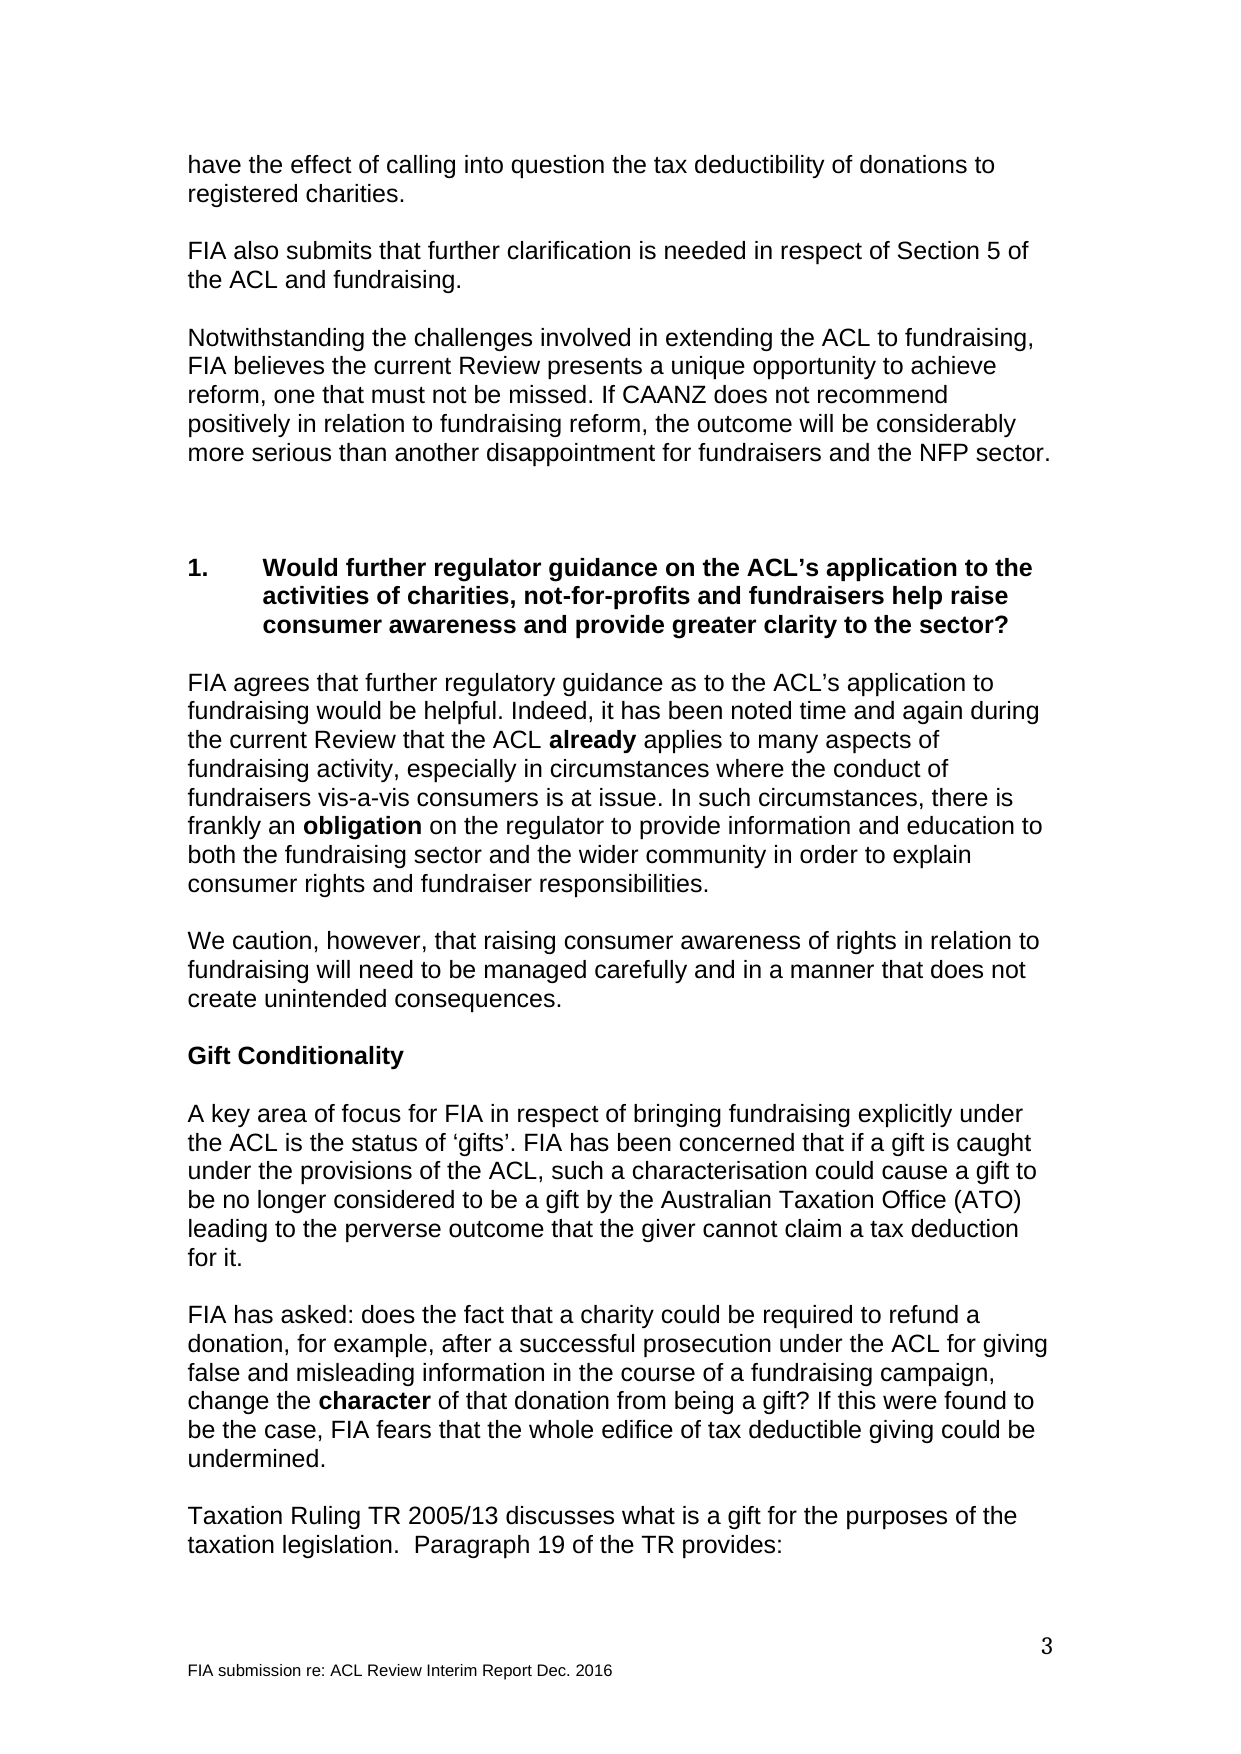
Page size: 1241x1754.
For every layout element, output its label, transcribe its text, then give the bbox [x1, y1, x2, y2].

text Taxation Ruling TR 2005/13 discusses what is a gift for the purposes of the taxation legislation. Paragraph 19 of the TR provides: [187, 1501, 1053, 1559]
text We caution, however, that raising consumer awareness of rights in relation to fundraising will need to be managed carefully and in a manner that does not create unintended consequences. [187, 926, 1053, 1012]
text 1. Would further regulator guidance on the ACL’s application to the activities of charities, not-for-profits and fundraisers help raise consumer awareness and provide greater clarity to the sector? [187, 552, 1053, 639]
text Notwithstanding the challenges involved in extending the ACL to fundraising, FIA believes the current Review presents a unique opportunity to achieve reform, one that must not be missed. If CAANZ does not recommend positively in relation to fundraising reform, the outcome will be considerably more serious than another disappointment for fundraisers and the NFP sector. [187, 322, 1053, 466]
text FIA agrees that further regulatory guidance as to the ACL’s application to fundraising would be helpful. Indeed, it has been noted time and again during the current Review that the ACL already applies to many aspects of fundraising activity, especially in circumstances where the conduct of fundraisers vis-a-vis consumers is at issue. In such circumstances, there is frankly an obligation on the regulator to provide information and education to both the fundraising sector and the wider community in order to explain consumer rights and fundraiser responsibilities. [187, 667, 1053, 897]
text A key area of focus for FIA in respect of bringing fundraising explicitly under the ACL is the status of ‘gifts’. FIA has been concerned that if a gift is caught under the provisions of the ACL, such a characterisation could cause a gift to be no longer considered to be a gift by the Australian Taxation Office (ATO) leading to the perverse outcome that the giver cannot claim a tax deduction for it. [187, 1099, 1053, 1271]
text FIA also submits that further clarification is needed in respect of Section 5 of the ACL and fundraising. [187, 236, 1053, 294]
text FIA has asked: does the fact that a charity could be required to refund a donation, for example, after a successful prosecution under the ACL for giving false and misleading information in the course of a fundraising campaign, change the character of that donation from being a gift? If this were found to be the case, FIA fears that the whole edifice of tax deductible giving could be undermined. [187, 1300, 1053, 1472]
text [187, 150, 1053, 207]
text Gift Conditionality [187, 1041, 1053, 1070]
